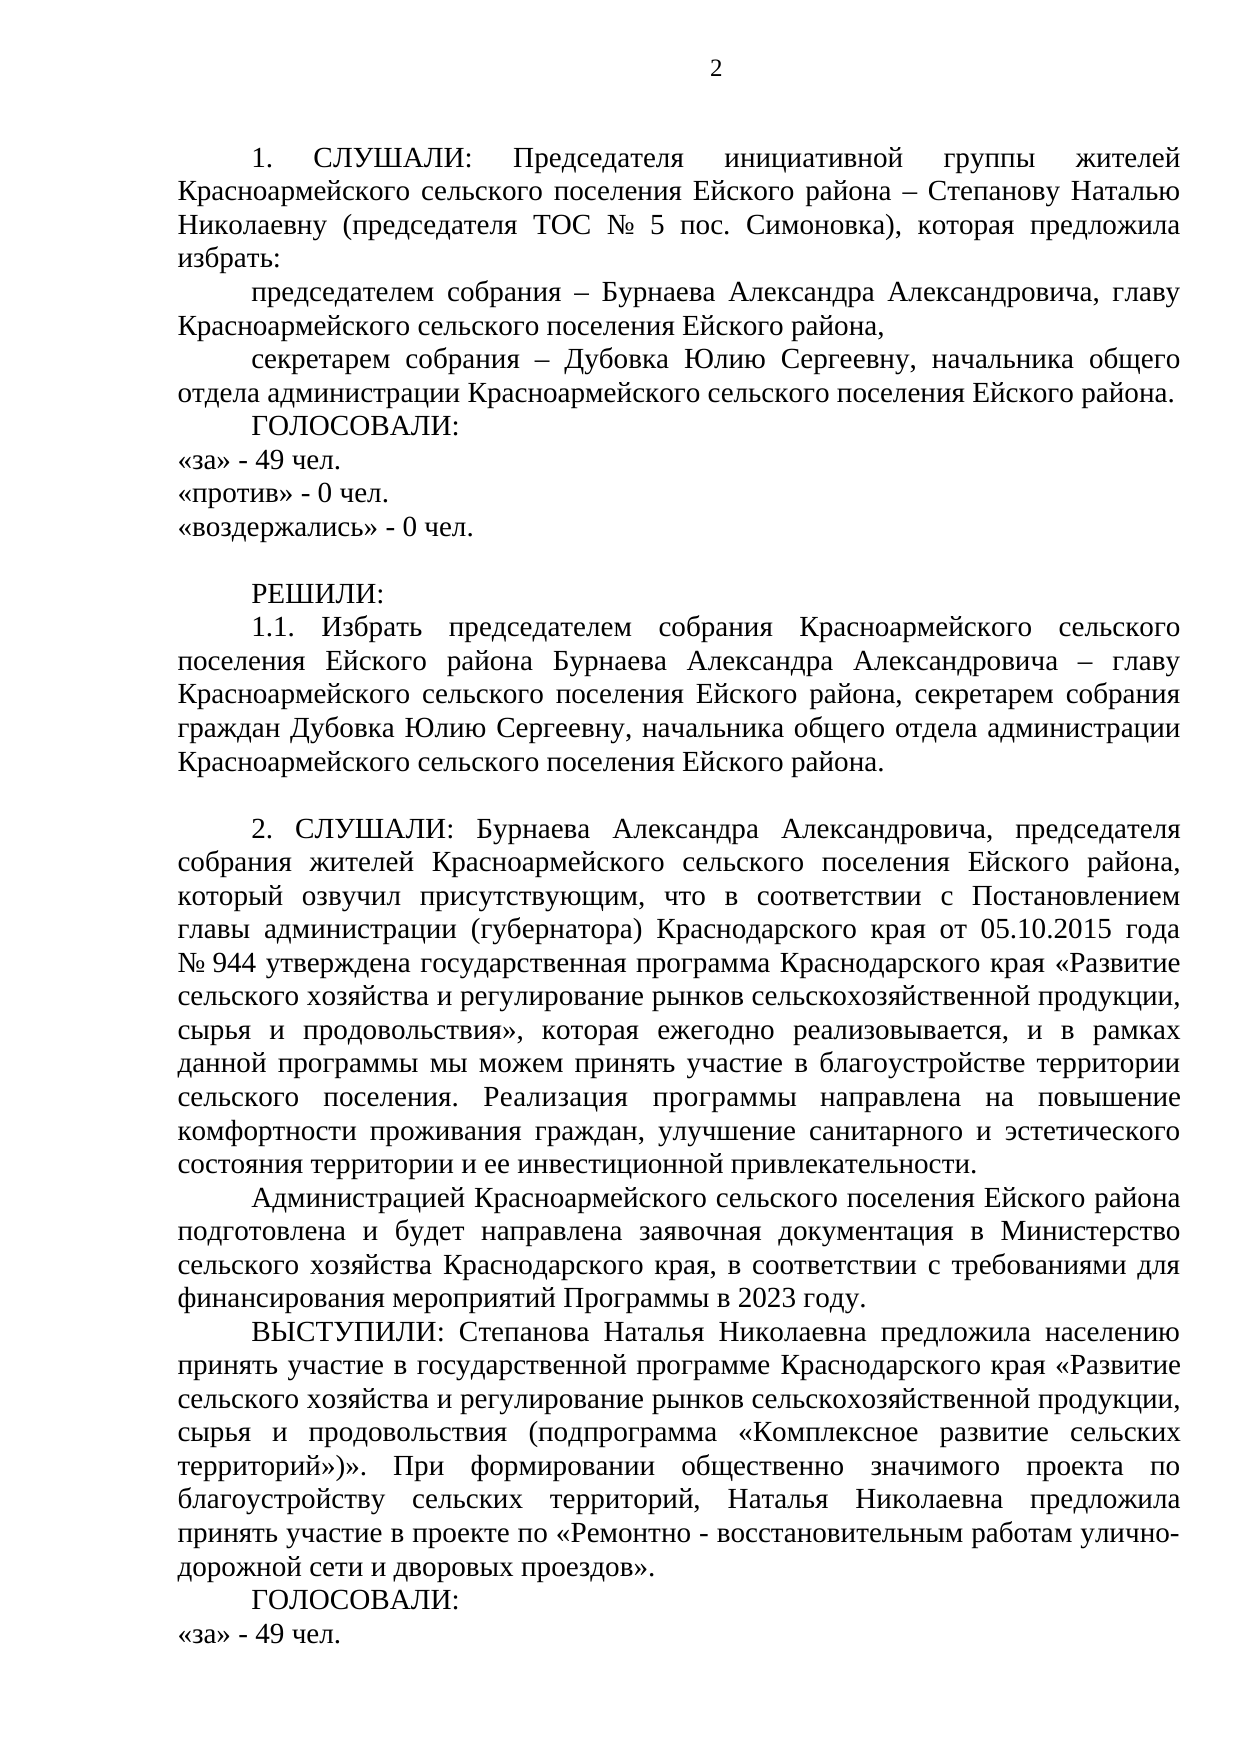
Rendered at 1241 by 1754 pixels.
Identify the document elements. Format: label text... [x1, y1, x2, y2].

text Администрацией Красноармейского сельского поселения Ейского района подготовлена и будет направлена заявочная документация в Министерство сельского хозяйства Краснодарского края, в соответствии с требованиями для финансирования мероприятий Программы в 2023 году. [177, 1180, 1181, 1314]
text ГОЛОСОВАЛИ: [177, 1582, 1181, 1616]
text 1.1. Избрать председателем собрания Красноармейского сельского поселения Ейского района Бурнаева Александра Александровича – главу Красноармейского сельского поселения Ейского района, секретарем собрания граждан Дубовка Юлию Сергеевну, начальника общего отдела администрации Красноармейского сельского поселения Ейского района. [177, 609, 1181, 777]
text секретарем собрания – Дубовка Юлию Сергеевну, начальника общего отдела администрации Красноармейского сельского поселения Ейского района. [177, 341, 1181, 408]
text 1. СЛУШАЛИ: Председателя инициативной группы жителей Красноармейского сельского поселения Ейского района – Степанову Наталью Николаевну (председателя ТОС № 5 пос. Симоновка), которая предложила избрать: [177, 140, 1181, 274]
text РЕШИЛИ: [177, 576, 1181, 609]
text «воздержались» - 0 чел. [177, 509, 1181, 542]
text ВЫСТУПИЛИ: Степанова Наталья Николаевна предложила населению принять участие в государственной программе Краснодарского края «Развитие сельского хозяйства и регулирование рынков сельскохозяйственной продукции, сырья и продовольствия (подпрограмма «Комплексное развитие сельских территорий»)». При формировании общественно значимого проекта по благоустройству сельских территорий, Наталья Николаевна предложила принять участие в проекте по «Ремонтно - восстановительным работам улично-дорожной сети и дворовых проездов». [177, 1314, 1181, 1582]
text ГОЛОСОВАЛИ: [177, 408, 1181, 442]
text 2. СЛУШАЛИ: Бурнаева Александра Александровича, председателя собрания жителей Красноармейского сельского поселения Ейского района, который озвучил присутствующим, что в соответствии с Постановлением главы администрации (губернатора) Краснодарского края от 05.10.2015 года № 944 утверждена государственная программа Краснодарского края «Развитие сельского хозяйства и регулирование рынков сельскохозяйственной продукции, сырья и продовольствия», которая ежегодно реализовывается, и в рамках данной программы мы можем принять участие в благоустройстве территории сельского поселения. Реализация программы направлена на повышение комфортности проживания граждан, улучшение санитарного и эстетического состояния территории и ее инвестиционной привлекательности. [177, 811, 1181, 1180]
text «за» - 49 чел. [177, 442, 1181, 475]
text «против» - 0 чел. [177, 475, 1181, 509]
text председателем собрания – Бурнаева Александра Александровича, главу Красноармейского сельского поселения Ейского района, [177, 274, 1181, 341]
text «за» - 49 чел. [177, 1616, 1181, 1649]
